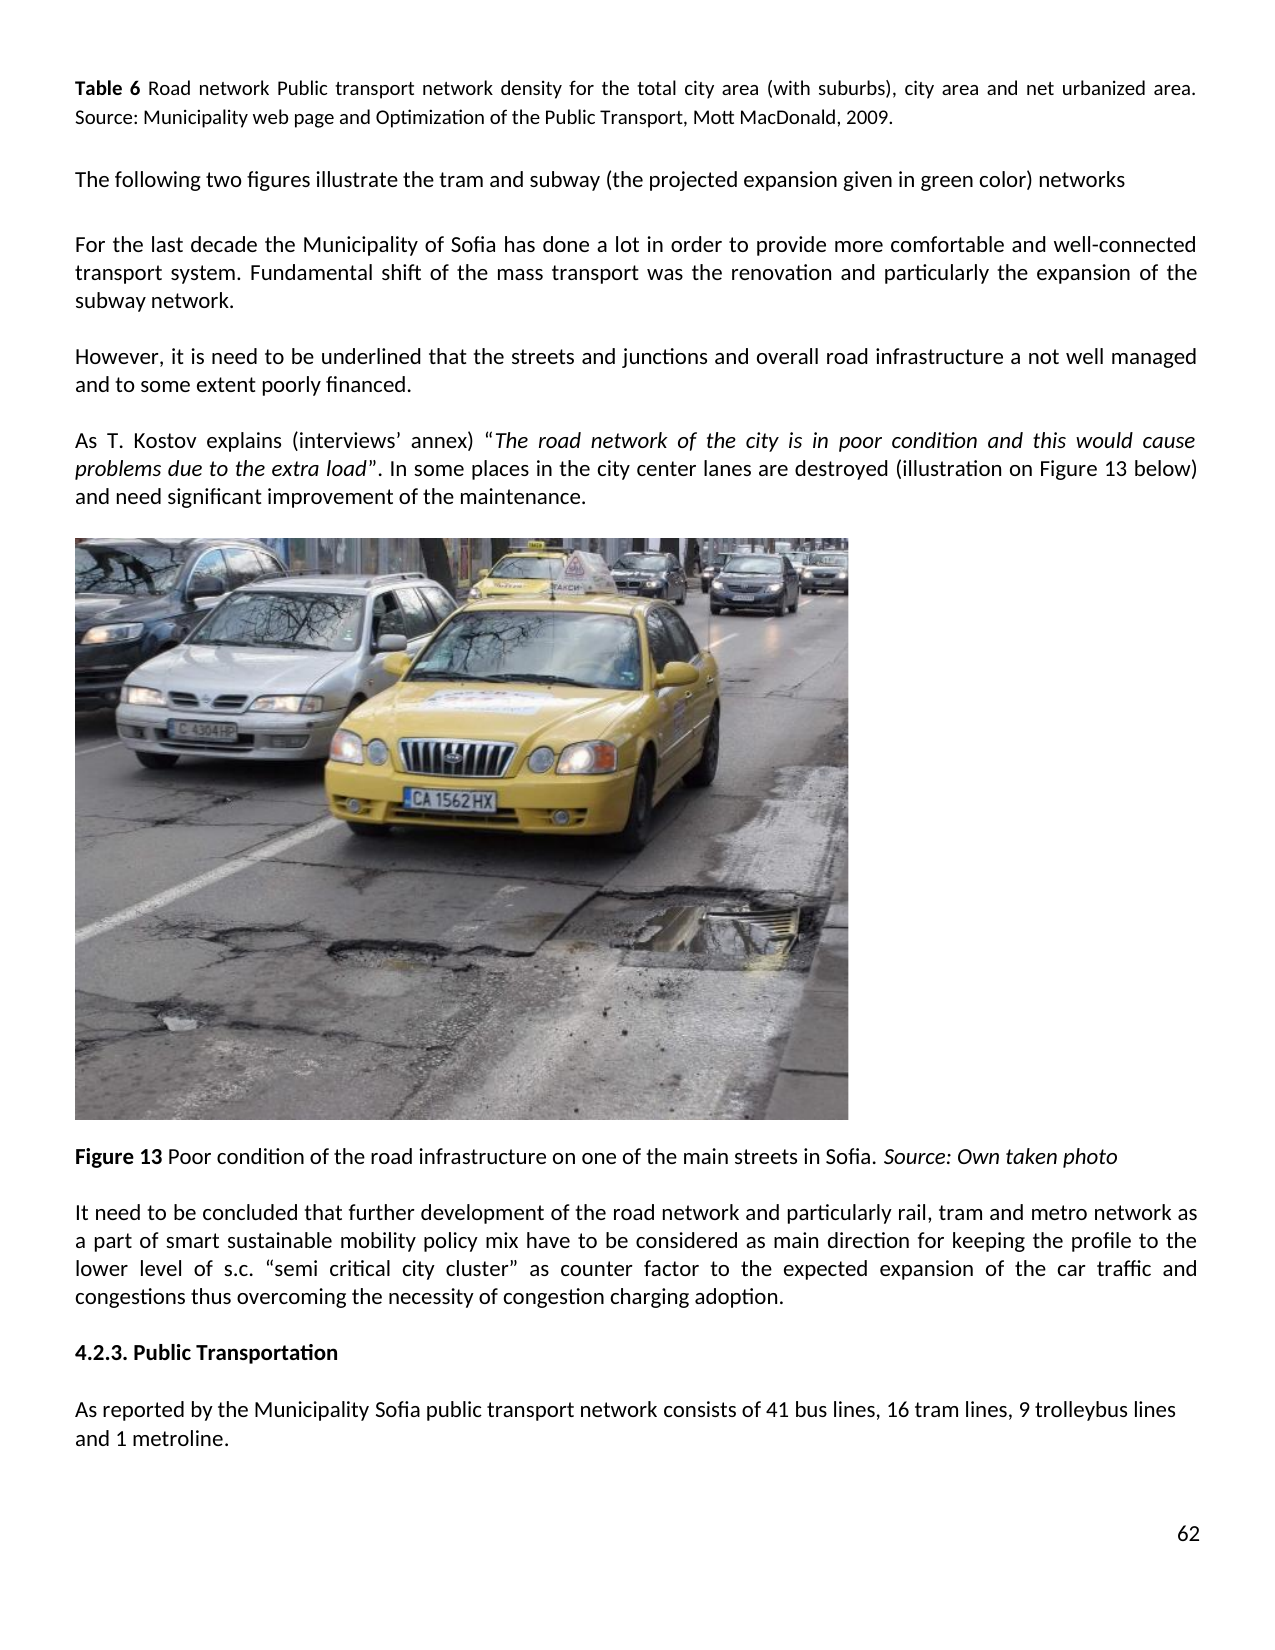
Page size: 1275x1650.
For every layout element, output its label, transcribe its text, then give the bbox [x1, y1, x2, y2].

text However, it is need to be underlined that the streets and junctions and overall road infrastructure a not well managed and to some extent poorly financed. [75, 342, 1200, 398]
text As T. Kostov explains (interviews’ annex) “The road network of the city is in poor condition and this would cause problems due to the extra load”. In some places in the city center lanes are destroyed (illustration on Figure 13 below) and need significant improvement of the maintenance. [75, 426, 1200, 510]
text As reported by the Municipality Sofia public transport network consists of 41 bus lines, 16 tram lines, 9 trolleybus lines and 1 metroline. [75, 1396, 1200, 1452]
text Table 6 Road network Public transport network density for the total city area (with suburbs), city area and net urbanized area. Source: Municipality web page and Optimization of the Public Transport, Mott MacDonald, 2009. [75, 75, 1200, 129]
text It need to be concluded that further development of the road network and particularly rail, tram and metro network as a part of smart sustainable mobility policy mix have to be considered as main direction for keeping the profile to the lower level of s.c. “semi critical city cluster” as counter factor to the expected expansion of the car traffic and congestions thus overcoming the necessity of congestion charging adoption. [75, 1198, 1200, 1310]
text Figure 13 Poor condition of the road infrastructure on one of the main streets in Sofia. Source: Own taken photo [75, 1142, 1200, 1170]
text For the last decade the Municipality of Sofia has done a lot in order to provide more comfortable and well-connected transport system. Fundamental shift of the mass transport was the renovation and particularly the expansion of the subway network. [75, 230, 1200, 314]
text The following two figures illustrate the tram and subway (the projected expansion given in green color) networks [75, 166, 1200, 193]
text 4.2.3. Public Transportation [75, 1338, 1200, 1366]
picture [75, 538, 849, 1120]
